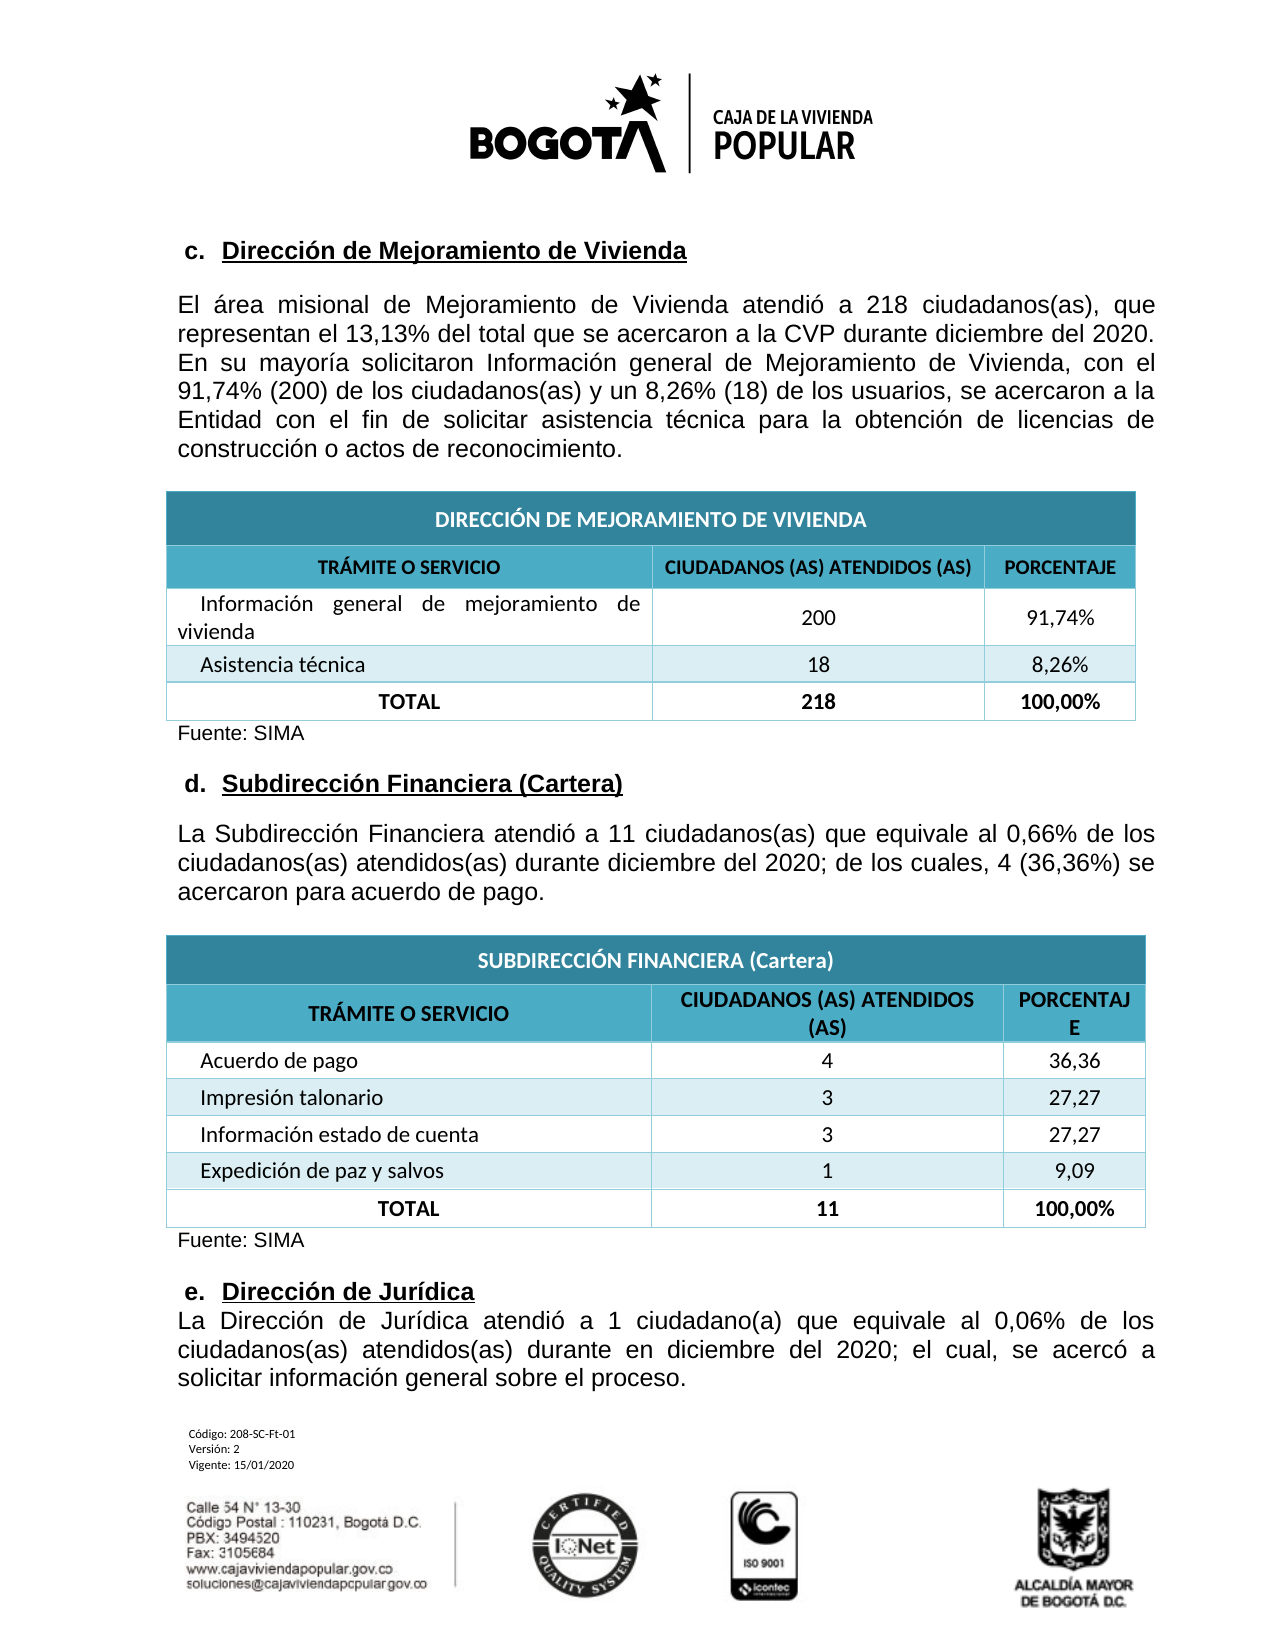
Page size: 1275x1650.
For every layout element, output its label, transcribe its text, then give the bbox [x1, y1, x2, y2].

table_cell Asistencia técnica [167, 646, 652, 681]
table_cell 3 [652, 1079, 1003, 1115]
table_cell 200 [653, 589, 984, 645]
table_cell TOTAL [167, 1190, 651, 1227]
table_cell PORCENTAJE [985, 546, 1135, 588]
table_cell 36,36 [1004, 1043, 1145, 1078]
table_cell PORCENTAJE [1004, 985, 1145, 1041]
table_cell Impresión talonario [167, 1079, 651, 1115]
table_cell 3 [652, 1116, 1003, 1152]
picture [110, 1432, 885, 1624]
table_cell 218 [653, 683, 984, 719]
text Fuente: SIMA [177, 1228, 1157, 1252]
table_cell 18 [653, 646, 984, 681]
table_cell Información general de mejoramiento de vivienda [167, 589, 652, 645]
picture [953, 1418, 1200, 1624]
table_cell 91,74% [985, 589, 1135, 645]
text Fuente: SIMA [177, 721, 1157, 744]
table_cell 27,27 [1004, 1116, 1145, 1152]
list Dirección de Jurídica [184, 1277, 1157, 1306]
table_cell TOTAL [167, 683, 652, 719]
table_cell 27,27 [1004, 1079, 1145, 1115]
text El área misional de Mejoramiento de Vivienda atendió a 218 ciudadanos(as), que representan el 13,13% del total que se acercaron a la CVP durante diciembre del 2020. En su mayoría solicitaron Información general de Mejoramiento de Vivienda, con el 91,74% (200) de los ciudadanos(as) y un 8,26% (18) de los usuarios, se acercaron a la Entidad con el fin de solicitar asistencia técnica para la obtención de licencias de construcción o actos de reconocimiento. [177, 290, 1157, 462]
table_cell Información estado de cuenta [167, 1116, 651, 1152]
picture [461, 73, 873, 189]
table_header DIRECCIÓN DE MEJORAMIENTO DE VIVIENDA [167, 492, 1135, 545]
table_cell 8,26% [985, 646, 1135, 681]
table_cell TRÁMITE O SERVICIO [167, 985, 651, 1041]
text La Dirección de Jurídica atendió a 1 ciudadano(a) que equivale al 0,06% de los ciudadanos(as) atendidos(as) durante en diciembre del 2020; el cual, se acercó a solicitar información general sobre el proceso. [177, 1306, 1157, 1392]
table_header SUBDIRECCIÓN FINANCIERA (Cartera) [167, 936, 1145, 984]
table_cell CIUDADANOS (AS) ATENDIDOS (AS) [652, 985, 1003, 1041]
table_cell Expedición de paz y salvos [167, 1153, 651, 1188]
list Dirección de Mejoramiento de Vivienda [184, 236, 1157, 265]
table_cell 9,09 [1004, 1153, 1145, 1188]
table_cell CIUDADANOS (AS) ATENDIDOS (AS) [653, 546, 984, 588]
table_cell 1 [652, 1153, 1003, 1188]
table_cell 100,00% [985, 683, 1135, 719]
table_cell 11 [652, 1190, 1003, 1227]
table_cell Acuerdo de pago [167, 1043, 651, 1078]
table_cell TRÁMITE O SERVICIO [167, 546, 652, 588]
table_cell 4 [652, 1043, 1003, 1078]
table_cell 100,00% [1004, 1190, 1145, 1227]
list Subdirección Financiera (Cartera) [184, 769, 1157, 798]
text La Subdirección Financiera atendió a 11 ciudadanos(as) que equivale al 0,66% de los ciudadanos(as) atendidos(as) durante diciembre del 2020; de los cuales, 4 (36,36%) se acercaron para acuerdo de pago. [177, 819, 1157, 906]
